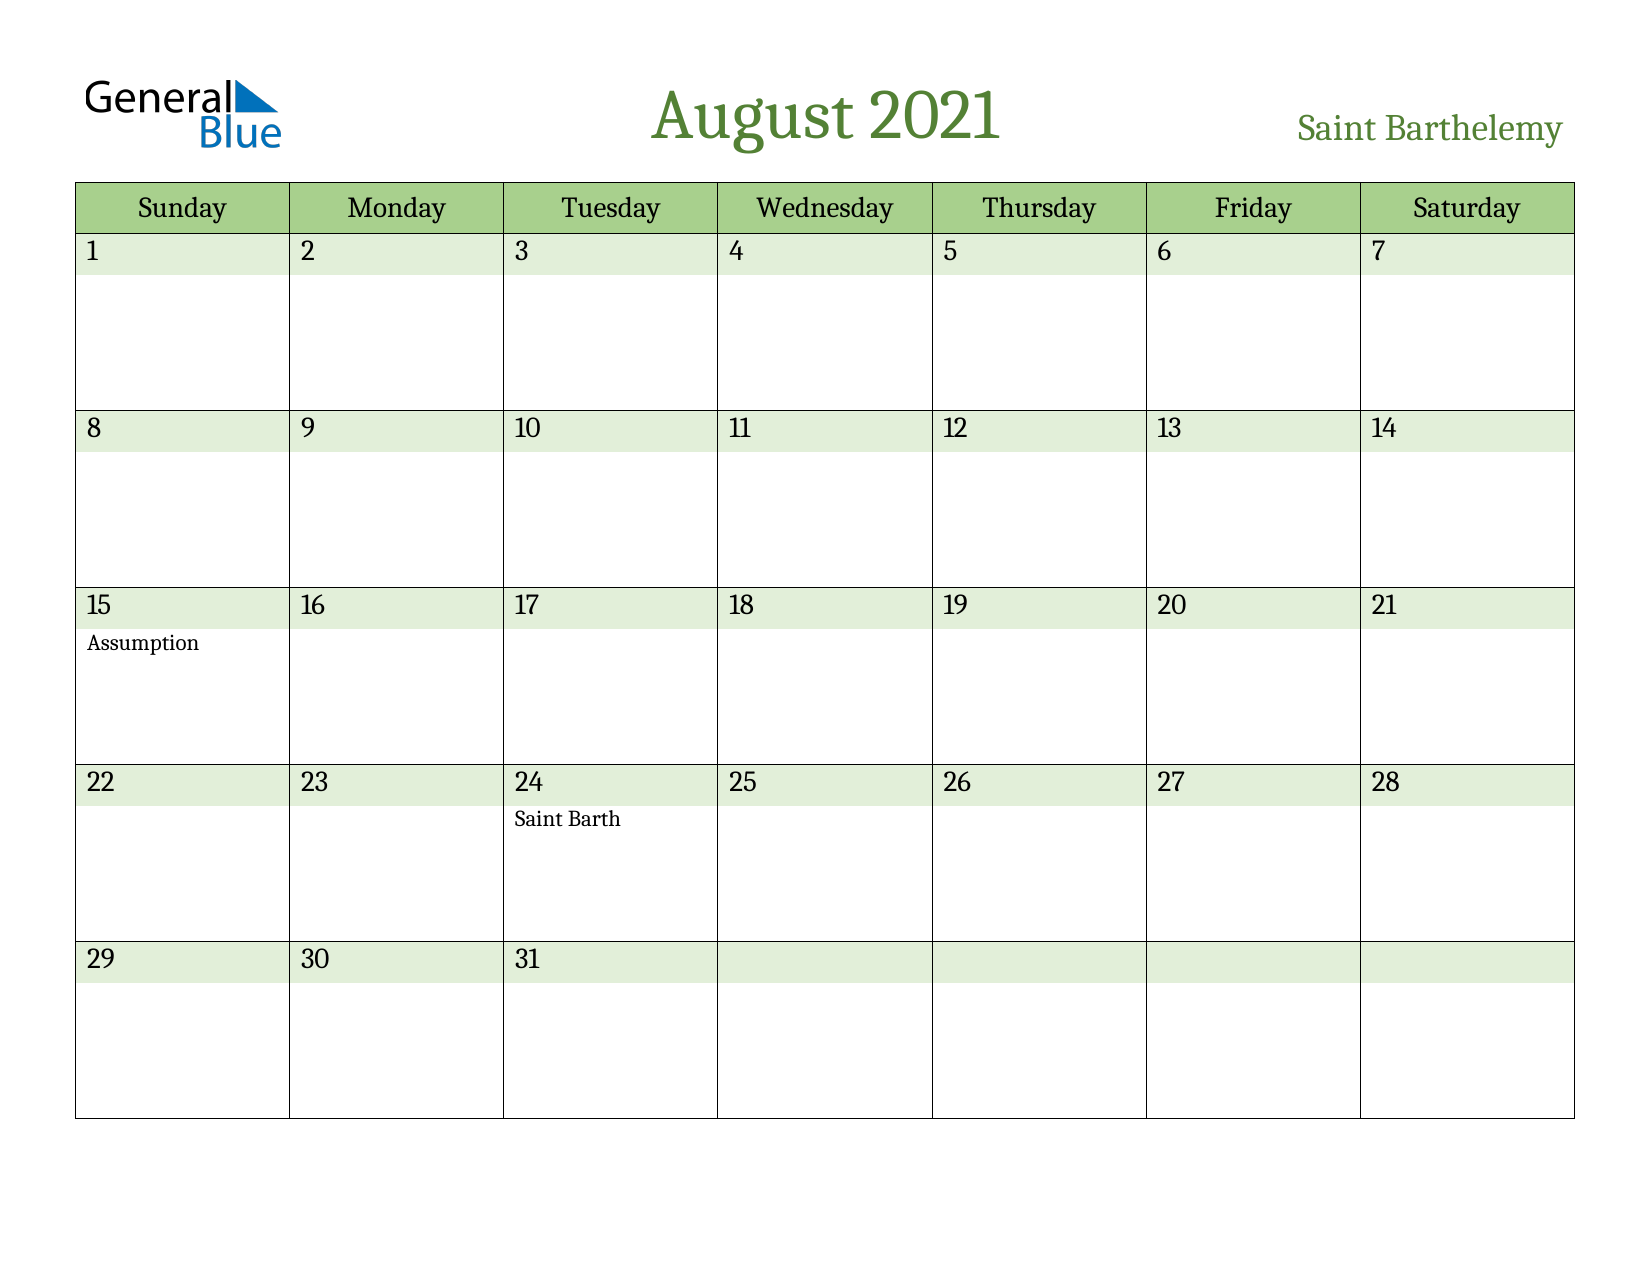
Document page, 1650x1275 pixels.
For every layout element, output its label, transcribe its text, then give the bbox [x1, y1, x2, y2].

table_cell 8 [76, 411, 289, 452]
table_cell 7 [1361, 234, 1574, 275]
table_cell 5 [933, 234, 1146, 275]
table_cell [290, 629, 503, 764]
table_cell 31 [504, 942, 717, 983]
table_cell 3 [504, 234, 717, 275]
table_cell [933, 629, 1146, 764]
table_cell 18 [718, 588, 932, 629]
table_cell [933, 452, 1146, 587]
table_cell 22 [76, 765, 289, 806]
table_cell [1361, 275, 1574, 410]
table_header [76, 75, 503, 182]
table_cell 25 [718, 765, 932, 806]
table_cell [290, 806, 503, 941]
table_cell 19 [933, 588, 1146, 629]
table_cell 26 [933, 765, 1146, 806]
table_cell [1147, 942, 1360, 983]
table_header Saint Barthelemy [1146, 75, 1574, 182]
table_cell Wednesday [718, 183, 932, 233]
table_cell 1 [76, 234, 289, 275]
table_cell 23 [290, 765, 503, 806]
table_cell Saturday [1361, 183, 1574, 233]
table_cell Tuesday [504, 183, 717, 233]
table_cell 24 [504, 765, 717, 806]
table_cell Assumption [76, 629, 289, 764]
picture [86, 80, 281, 148]
table_cell 6 [1147, 234, 1360, 275]
table_cell [1361, 629, 1574, 764]
table_cell 14 [1361, 411, 1574, 452]
table_cell [290, 452, 503, 587]
table_cell Thursday [933, 183, 1146, 233]
table_cell [933, 806, 1146, 941]
table_cell Friday [1147, 183, 1360, 233]
table_header August 2021 [504, 75, 1146, 182]
table_cell 20 [1147, 588, 1360, 629]
table_cell 10 [504, 411, 717, 452]
table_cell [718, 629, 932, 764]
table_cell [718, 942, 932, 983]
table_cell 16 [290, 588, 503, 629]
table_cell 13 [1147, 411, 1360, 452]
table_cell [290, 983, 503, 1118]
table_cell 2 [290, 234, 503, 275]
table_cell 17 [504, 588, 717, 629]
table_cell 12 [933, 411, 1146, 452]
table_cell 21 [1361, 588, 1574, 629]
table_cell [1147, 983, 1360, 1118]
table_cell [933, 275, 1146, 410]
table_cell Sunday [76, 183, 289, 233]
table_cell [718, 806, 932, 941]
table_cell [1147, 275, 1360, 410]
table_cell [1147, 806, 1360, 941]
table_cell 28 [1361, 765, 1574, 806]
table_cell Saint Barth [504, 806, 717, 941]
table_cell [1361, 942, 1574, 983]
table_cell [76, 452, 289, 587]
table_cell [504, 452, 717, 587]
table_cell [290, 275, 503, 410]
table_cell [1147, 629, 1360, 764]
table_cell 4 [718, 234, 932, 275]
table_cell 15 [76, 588, 289, 629]
table_cell [76, 806, 289, 941]
table_cell [504, 275, 717, 410]
table_cell [504, 629, 717, 764]
table_cell [718, 275, 932, 410]
table_cell [1361, 983, 1574, 1118]
table_cell [504, 983, 717, 1118]
table_cell 11 [718, 411, 932, 452]
table_cell 27 [1147, 765, 1360, 806]
table_cell 30 [290, 942, 503, 983]
table_cell [718, 452, 932, 587]
table_cell [718, 983, 932, 1118]
table_cell [1361, 452, 1574, 587]
table_cell [1361, 806, 1574, 941]
table_cell 9 [290, 411, 503, 452]
table_cell [1147, 452, 1360, 587]
table_cell Monday [290, 183, 503, 233]
table_cell [933, 983, 1146, 1118]
table_cell [933, 942, 1146, 983]
table_cell [76, 983, 289, 1118]
table_cell 29 [76, 942, 289, 983]
table_cell [76, 275, 289, 410]
